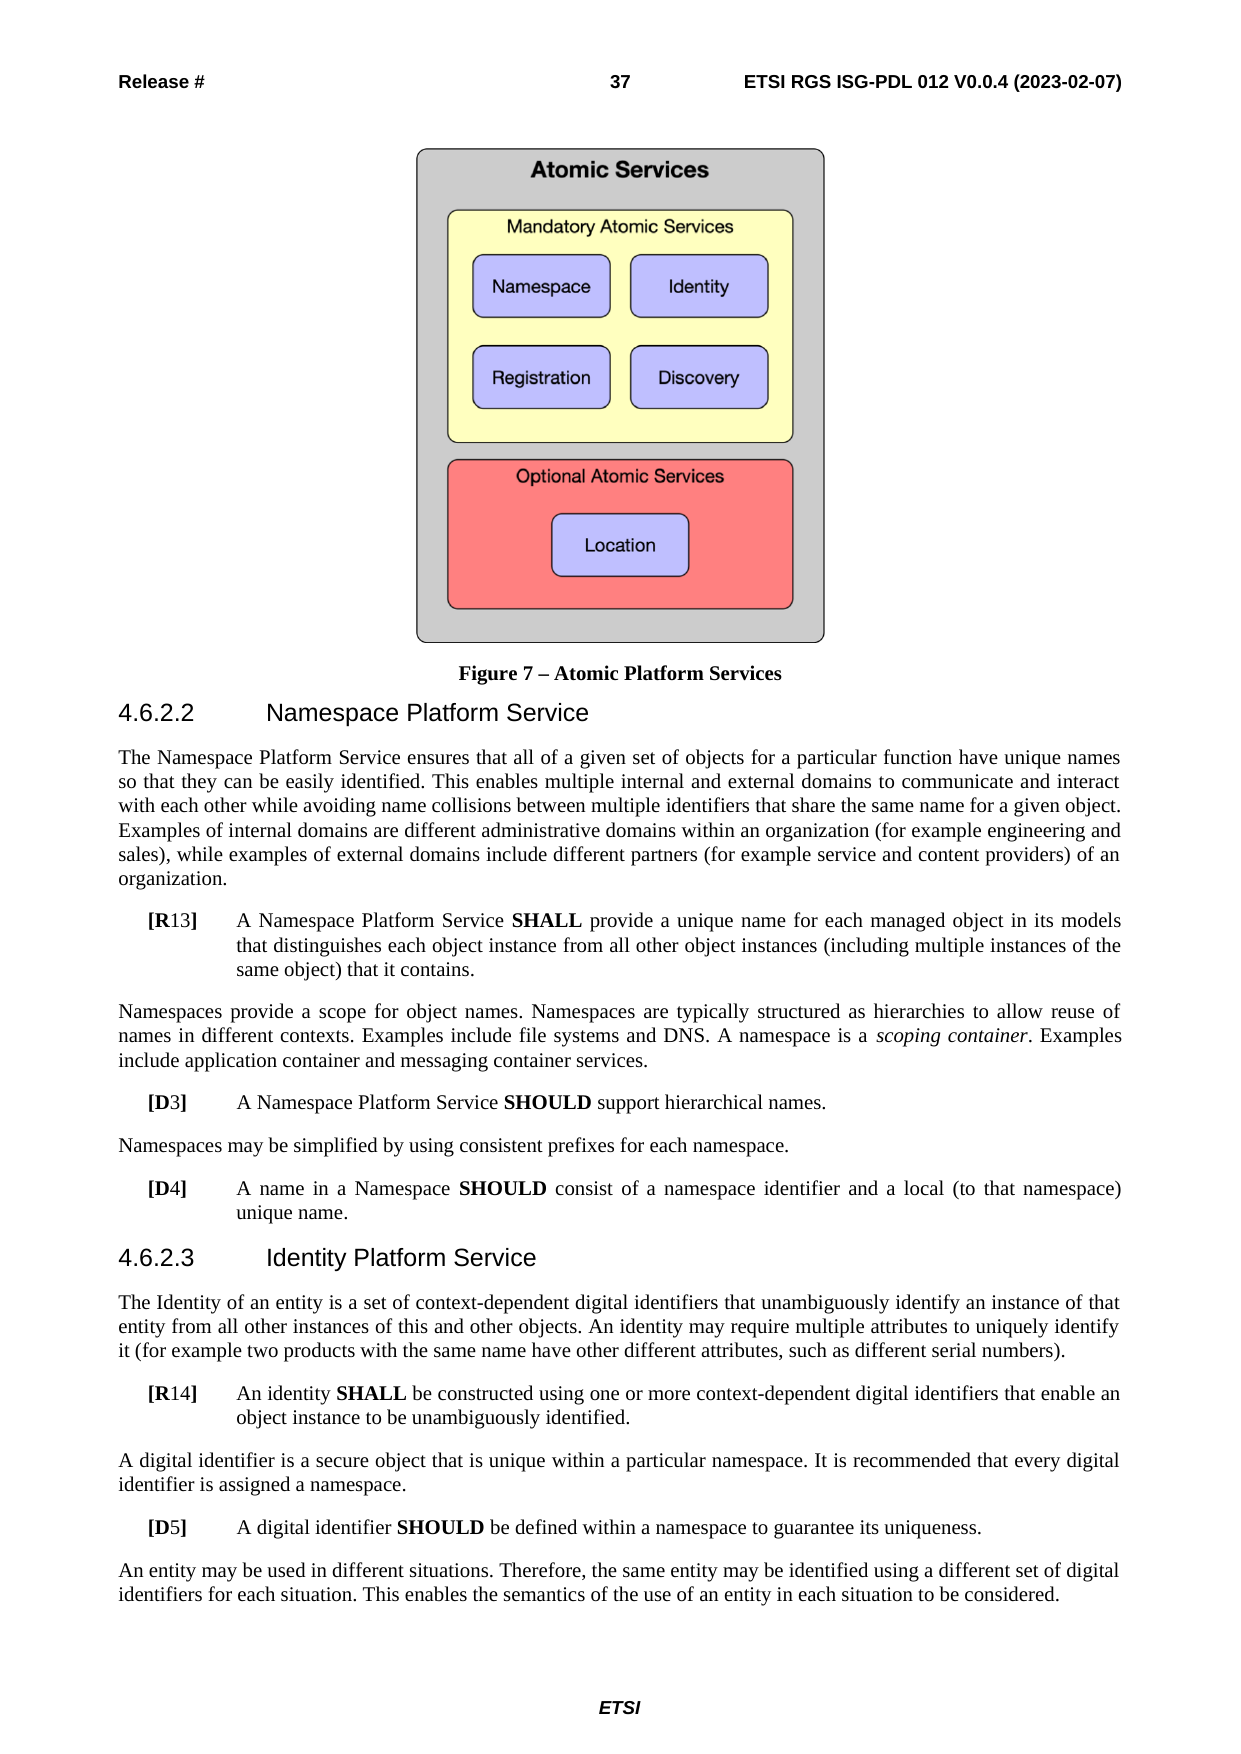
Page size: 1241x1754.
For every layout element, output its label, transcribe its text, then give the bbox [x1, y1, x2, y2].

subtitle 4.6.2.3 Identity Platform Service [118, 1243, 1122, 1272]
text A digital identifier is a secure object that is unique within a particular namespace. It is recommended that every digital identifier is assigned a namespace. [118, 1448, 1122, 1496]
text [R13] A Namespace Platform Service SHALL provide a unique name for each managed object in its models that distinguishes each object instance from all other object instances (including multiple instances of the same object) that it contains. [148, 908, 1122, 981]
text The Identity of an entity is a set of context-dependent digital identifiers that unambiguously identify an instance of that entity from all other instances of this and other objects. An identity may require multiple attributes to uniquely identify it (for example two products with the same name have other different attributes, such as different serial numbers). [118, 1290, 1122, 1362]
text Namespaces provide a scope for object names. Namespaces are typically structured as hierarchies to allow reuse of names in different contexts. Examples include file systems and DNS. A namespace is a scoping container. Examples include application container and messaging container services. [118, 999, 1122, 1072]
text [D3] A Namespace Platform Service SHOULD support hierarchical names. [118, 1090, 1122, 1114]
subtitle 4.6.2.2 Namespace Platform Service [118, 698, 1122, 727]
text Figure 7 – Atomic Platform Services [118, 661, 1122, 685]
text An entity may be used in different situations. Therefore, the same entity may be identified using a different set of digital identifiers for each situation. This enables the semantics of the use of an entity in each situation to be considered. [118, 1558, 1122, 1606]
text Namespaces may be simplified by using consistent prefixes for each namespace. [118, 1133, 1122, 1157]
text [D4] A name in a Namespace SHOULD consist of a namespace identifier and a local (to that namespace) unique name. [148, 1176, 1122, 1224]
picture [415, 147, 825, 643]
text [R14] An identity SHALL be constructed using one or more context-dependent digital identifiers that enable an object instance to be unambiguously identified. [148, 1381, 1122, 1429]
text [D5] A digital identifier SHOULD be defined within a namespace to guarantee its uniqueness. [118, 1515, 1122, 1539]
text The Namespace Platform Service ensures that all of a given set of objects for a particular function have unique names so that they can be easily identified. This enables multiple internal and external domains to communicate and interact with each other while avoiding name collisions between multiple identifiers that share the same name for a given object. Examples of internal domains are different administrative domains within an organization (for example engineering and sales), while examples of external domains include different partners (for example service and content providers) of an organization. [118, 745, 1122, 890]
